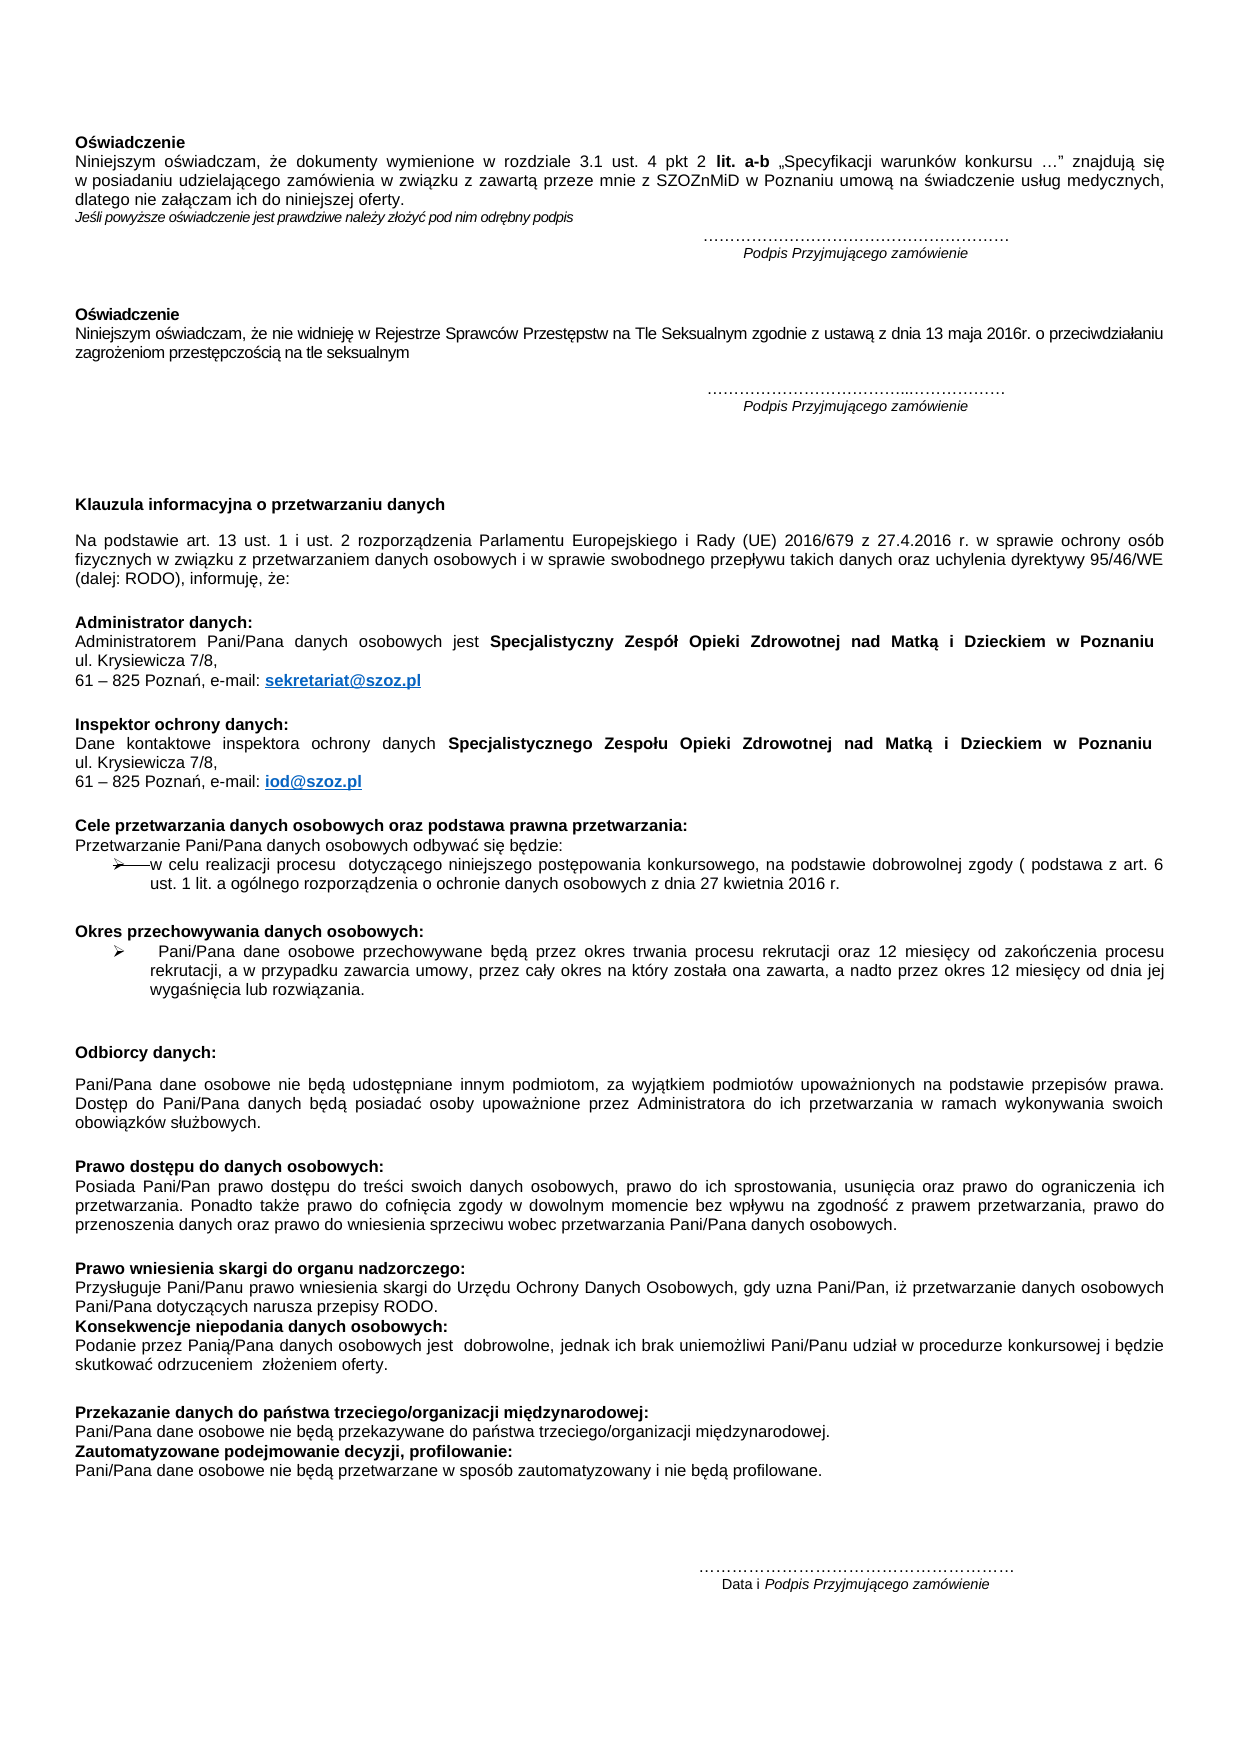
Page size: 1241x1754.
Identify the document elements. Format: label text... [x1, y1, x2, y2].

text Pani/Pana dane osobowe nie będą przetwarzane w sposób zautomatyzowany i nie będą profilowane. [75, 1461, 1165, 1480]
text Cele przetwarzania danych osobowych oraz podstawa prawna przetwarzania: [75, 816, 1165, 835]
text Administrator danych: [75, 613, 1165, 632]
text Inspektor ochrony danych: [75, 714, 1165, 734]
text Podpis Przyjmującego zamówienie [547, 245, 1165, 262]
text Posiada Pani/Pan prawo dostępu do treści swoich danych osobowych, prawo do ich sprostowania, usunięcia oraz prawo do ograniczenia ich przetwarzania. Ponadto także prawo do cofnięcia zgody w dowolnym momencie bez wpływu na zgodność z prawem przetwarzania, prawo do przenoszenia danych oraz prawo do wniesienia sprzeciwu wobec przetwarzania Pani/Pana danych osobowych. [75, 1176, 1165, 1234]
text Pani/Pana dane osobowe nie będą udostępniane innym podmiotom, za wyjątkiem podmiotów upoważnionych na podstawie przepisów prawa. Dostęp do Pani/Pana danych będą posiadać osoby upoważnione przez Administratora do ich przetwarzania w ramach wykonywania swoich obowiązków służbowych. [75, 1075, 1165, 1132]
text ………………………………..……………… [547, 379, 1165, 398]
text ………………………………………………… [547, 226, 1165, 245]
text Prawo wniesienia skargi do organu nadzorczego: [75, 1259, 1165, 1278]
text Data i Podpis Przyjmującego zamówienie [547, 1576, 1165, 1592]
text Niniejszym oświadczam, że dokumenty wymienione w rozdziale 3.1 ust. 4 pkt 2 lit. a-b „Specyfikacji warunków konkursu …” znajdują się w posiadaniu udzielającego zamówienia w związku z zawartą przeze mnie z SZOZnMiD w Poznaniu umową na świadczenie usług medycznych, dlatego nie załączam ich do niniejszej oferty. [75, 152, 1165, 209]
list Pani/Pana dane osobowe przechowywane będą przez okres trwania procesu rekrutacji oraz 12 miesięcy od zakończenia procesu rekrutacji, a w przypadku zawarcia umowy, przez cały okres na który została ona zawarta, a nadto przez okres 12 miesięcy od dnia jej wygaśnięcia lub rozwiązania. [112, 941, 1165, 999]
text 61 – 825 Poznań, e-mail: sekretariat@szoz.pl [75, 670, 1165, 689]
text Klauzula informacyjna o przetwarzaniu danych [75, 494, 1165, 514]
text Jeśli powyższe oświadczenie jest prawdziwe należy złożyć pod nim odrębny podpis [75, 209, 1165, 226]
text Przysługuje Pani/Panu prawo wniesienia skargi do Urzędu Ochrony Danych Osobowych, gdy uzna Pani/Pan, iż przetwarzanie danych osobowych Pani/Pana dotyczących narusza przepisy RODO. [75, 1278, 1165, 1316]
text Zautomatyzowane podejmowanie decyzji, profilowanie: [75, 1441, 1165, 1461]
text Przekazanie danych do państwa trzeciego/organizacji międzynarodowej: [75, 1403, 1165, 1422]
text Podpis Przyjmującego zamówienie [547, 398, 1165, 414]
text Odbiorcy danych: [75, 1043, 1165, 1062]
text Na podstawie art. 13 ust. 1 i ust. 2 rozporządzenia Parlamentu Europejskiego i Rady (UE) 2016/679 z 27.4.2016 r. w sprawie ochrony osób fizycznych w związku z przetwarzaniem danych osobowych i w sprawie swobodnego przepływu takich danych oraz uchylenia dyrektywy 95/46/WE (dalej: RODO), informuję, że: [75, 530, 1165, 588]
text Podanie przez Panią/Pana danych osobowych jest dobrowolne, jednak ich brak uniemożliwi Pani/Panu udział w procedurze konkursowej i będzie skutkować odrzuceniem złożeniem oferty. [75, 1336, 1165, 1374]
text Administratorem Pani/Pana danych osobowych jest Specjalistyczny Zespół Opieki Zdrowotnej nad Matką i Dzieckiem w Poznaniu ul. Krysiewicza 7/8, [75, 632, 1165, 670]
text ………………………………………………… [547, 1556, 1165, 1576]
text Oświadczenie [75, 132, 1165, 152]
text Okres przechowywania danych osobowych: [75, 922, 1165, 941]
list w celu realizacji procesu dotyczącego niniejszego postępowania konkursowego, na podstawie dobrowolnej zgody ( podstawa z art. 6 ust. 1 lit. a ogólnego rozporządzenia o ochronie danych osobowych z dnia 27 kwietnia 2016 r. [112, 854, 1165, 893]
text Oświadczenie [75, 304, 1165, 323]
text Niniejszym oświadczam, że nie widnieję w Rejestrze Sprawców Przestępstw na Tle Seksualnym zgodnie z ustawą z dnia 13 maja 2016r. o przeciwdziałaniu zagrożeniom przestępczością na tle seksualnym [75, 323, 1165, 362]
text 61 – 825 Poznań, e-mail: iod@szoz.pl [75, 772, 1165, 791]
text Prawo dostępu do danych osobowych: [75, 1157, 1165, 1176]
text Dane kontaktowe inspektora ochrony danych Specjalistycznego Zespołu Opieki Zdrowotnej nad Matką i Dzieckiem w Poznaniu ul. Krysiewicza 7/8, [75, 734, 1165, 772]
text Pani/Pana dane osobowe nie będą przekazywane do państwa trzeciego/organizacji międzynarodowej. [75, 1422, 1165, 1441]
text Konsekwencje niepodania danych osobowych: [75, 1316, 1165, 1336]
text Przetwarzanie Pani/Pana danych osobowych odbywać się będzie: [75, 835, 1165, 854]
